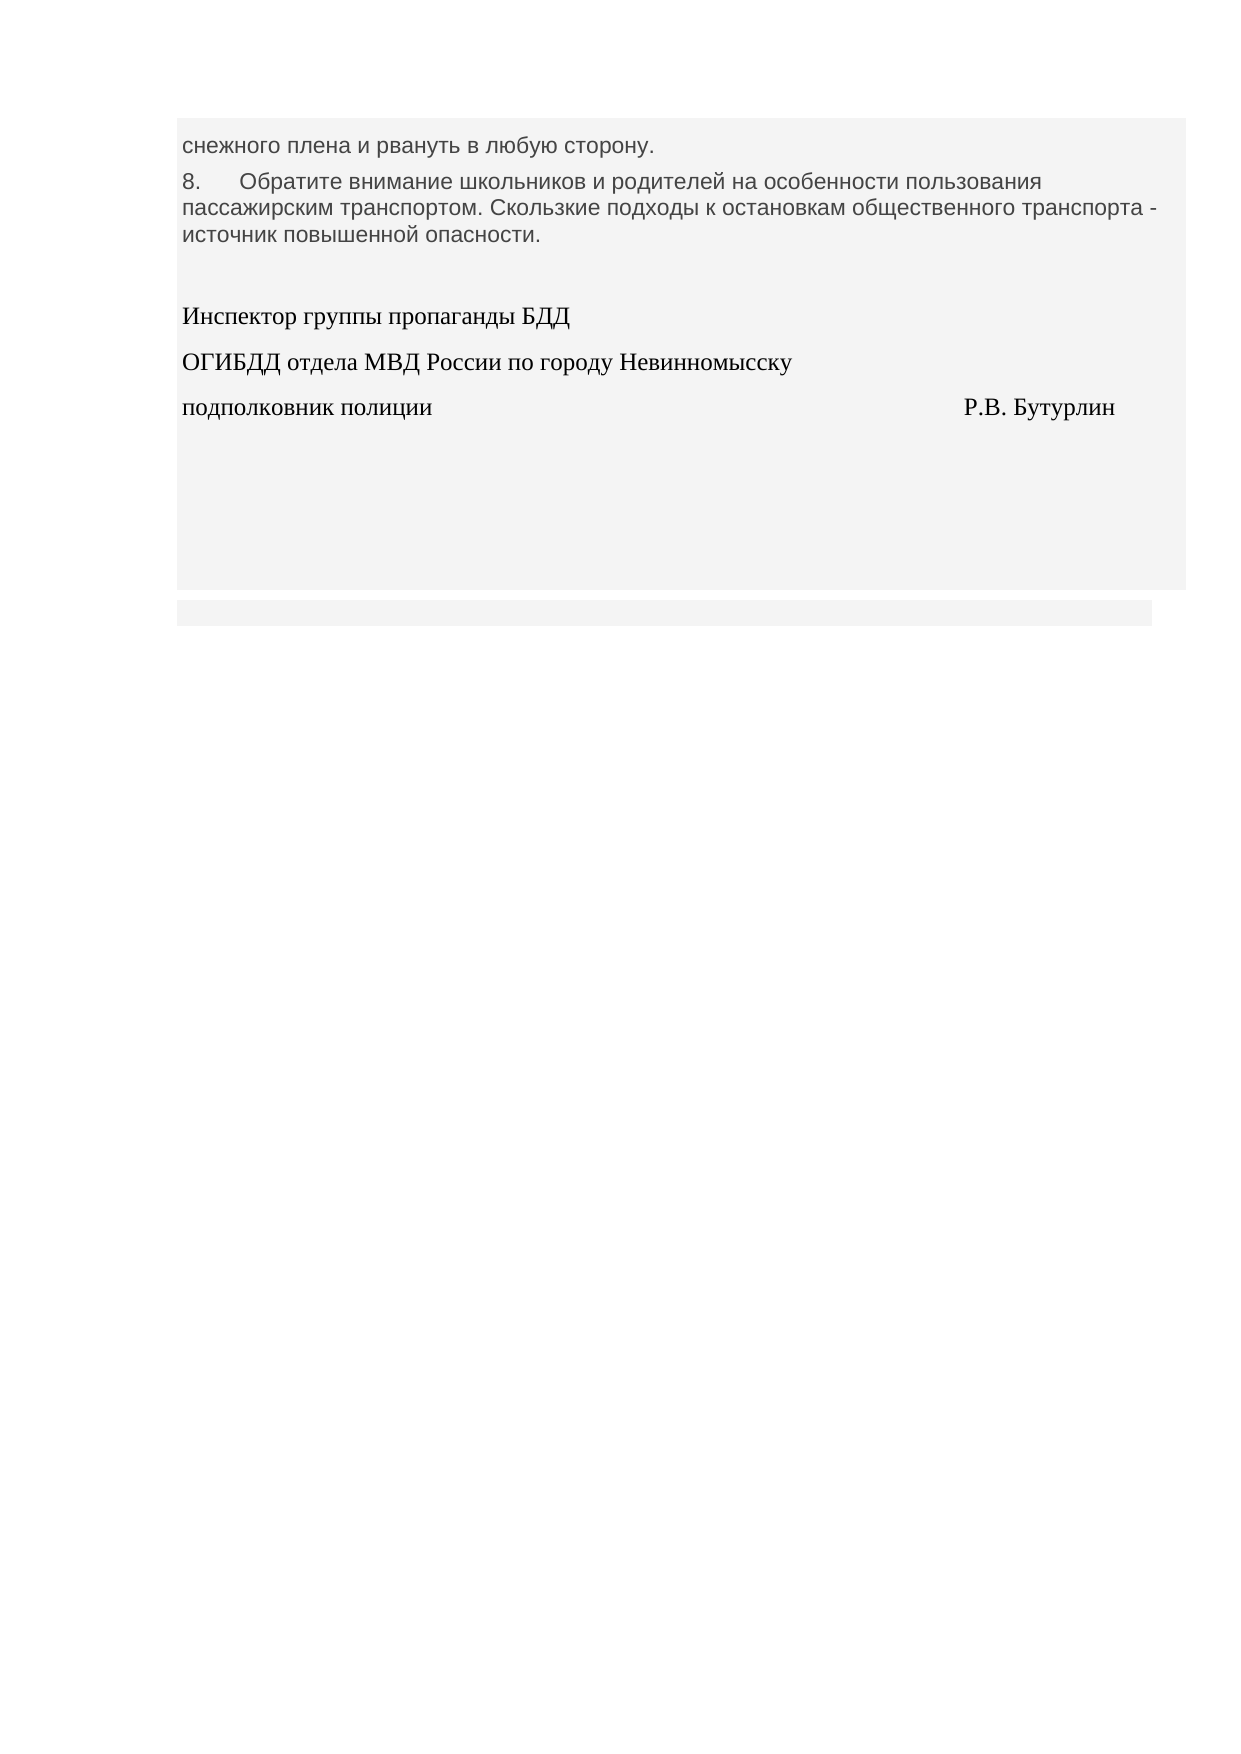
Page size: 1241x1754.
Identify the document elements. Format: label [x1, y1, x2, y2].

table_header [177, 118, 1186, 590]
